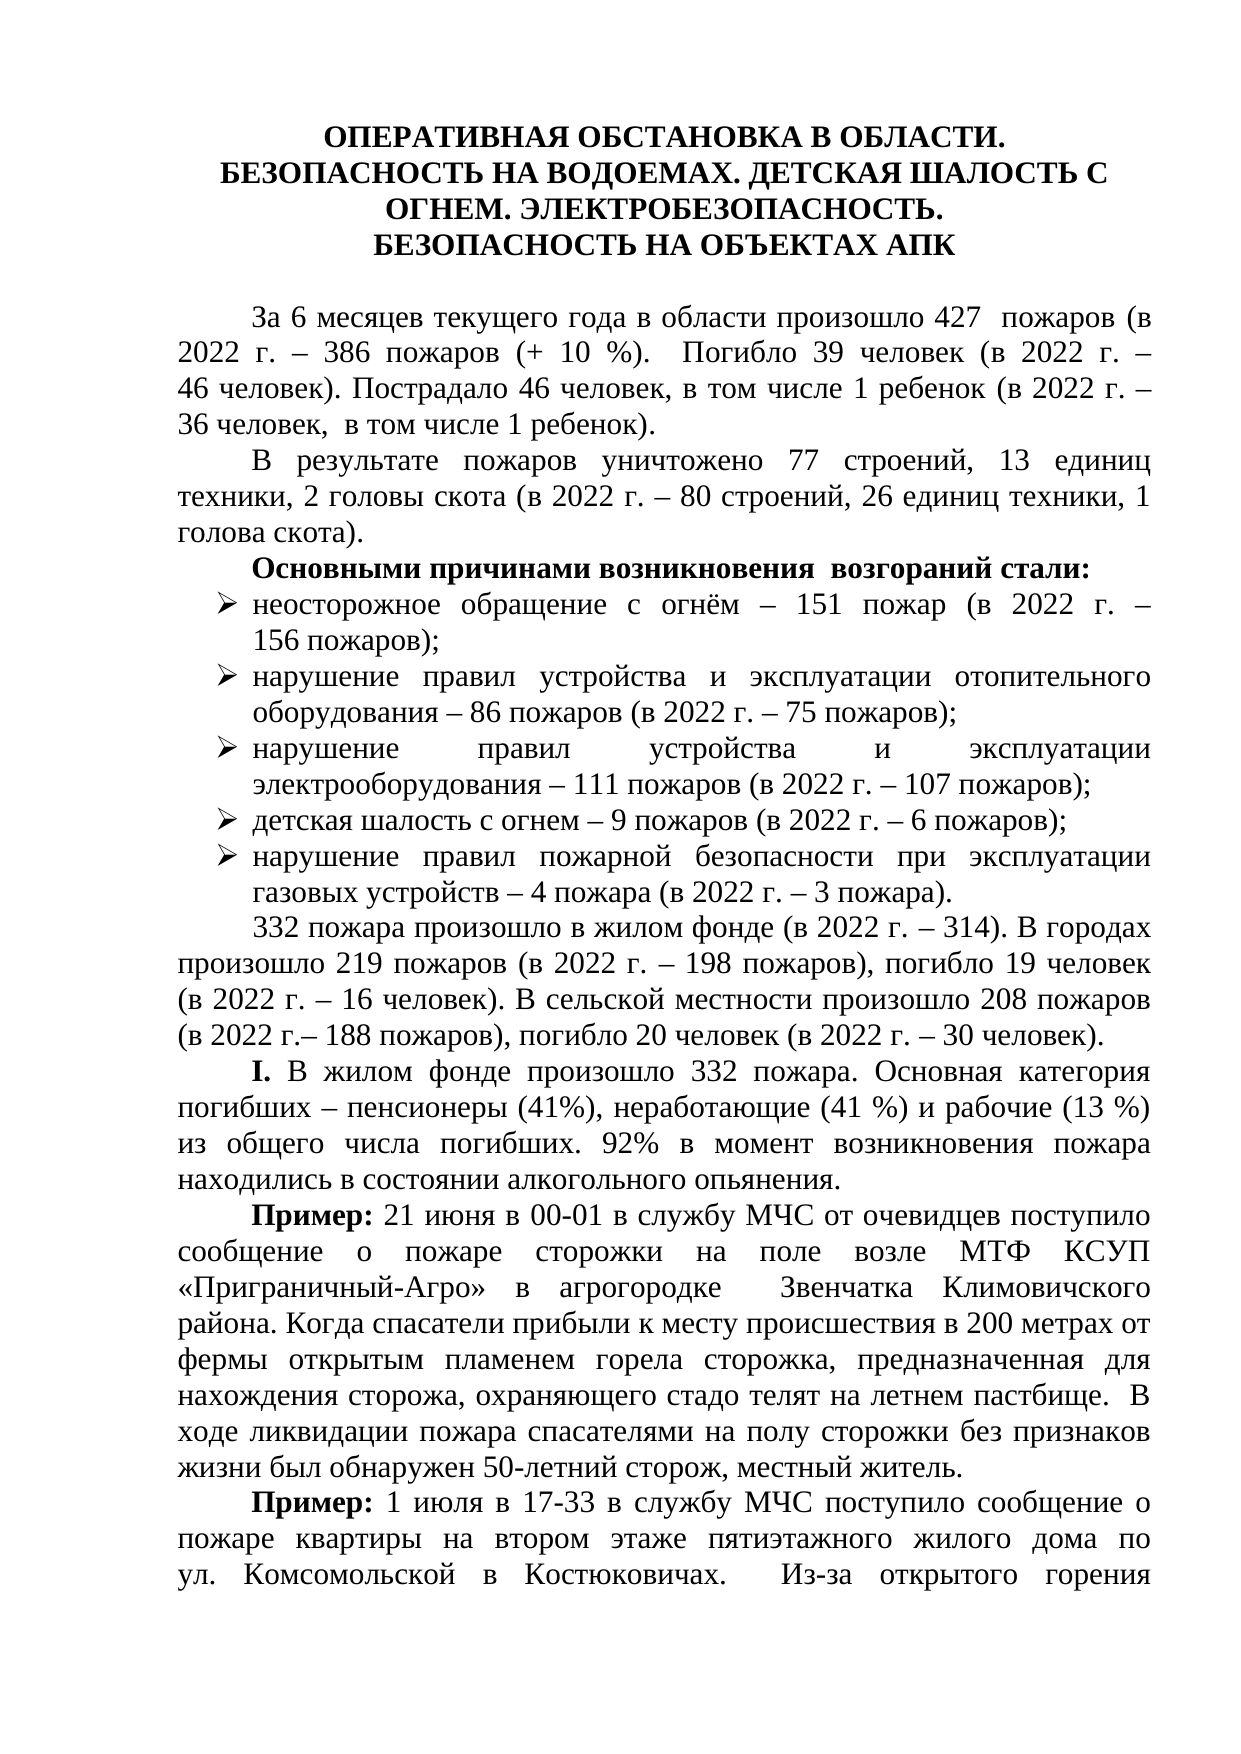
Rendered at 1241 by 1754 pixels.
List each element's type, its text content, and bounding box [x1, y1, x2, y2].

text За 6 месяцев текущего года в области произошло 427 пожаров (в 2022 г. – 386 пожаров (+ 10 %). Погибло 39 человек (в 2022 г. – 46 человек). Пострадало 46 человек, в том числе 1 ребенок (в 2022 г. – 36 человек, в том числе 1 ребенок). [177, 298, 1152, 442]
list нарушение правил пожарной безопасности при эксплуатации газовых устройств – 4 пожара (в 2022 г. – 3 пожара). [215, 837, 1152, 909]
text В результате пожаров уничтожено 77 строений, 13 единиц техники, 2 головы скота (в 2022 г. – 80 строений, 26 единиц техники, 1 голова скота). [177, 442, 1152, 549]
text I. В жилом фонде произошло 332 пожара. Основная категория погибших – пенсионеры (41%), неработающие (41 %) и рабочие (13 %) из общего числа погибших. 92% в момент возникновения пожара находились в состоянии алкогольного опьянения. [177, 1052, 1152, 1196]
text БЕЗОПАСНОСТЬ НА ОБЪЕКТАХ АПК [177, 226, 1152, 262]
text 332 пожара произошло в жилом фонде (в 2022 г. – 314). В городах произошло 219 пожаров (в 2022 г. – 198 пожаров), погибло 19 человек (в 2022 г. – 16 человек). В сельской местности произошло 208 пожаров (в 2022 г.– 188 пожаров), погибло 20 человек (в 2022 г. – 30 человек). [177, 909, 1152, 1052]
text Основными причинами возникновения возгораний стали: [177, 549, 1152, 585]
list детская шалость с огнем – 9 пожаров (в 2022 г. – 6 пожаров); [215, 801, 1152, 837]
list неосторожное обращение с огнём – 151 пожар (в 2022 г. – 156 пожаров); [215, 585, 1152, 657]
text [177, 1484, 1152, 1592]
list нарушение правил устройства и эксплуатации электрооборудования – 111 пожаров (в 2022 г. – 107 пожаров); [215, 729, 1152, 801]
text ОПЕРАТИВНАЯ ОБСТАНОВКА В ОБЛАСТИ. [177, 118, 1152, 154]
text БЕЗОПАСНОСТЬ НА ВОДОЕМАХ. ДЕТСКАЯ ШАЛОСТЬ С ОГНЕМ. ЭЛЕКТРОБЕЗОПАСНОСТЬ. [177, 154, 1152, 226]
text Пример: 21 июня в 00-01 в службу МЧС от очевидцев поступило сообщение о пожаре сторожки на поле возле МТФ КСУП «Приграничный-Агро» в агрогородке Звенчатка Климовичского района. Когда спасатели прибыли к месту происшествия в 200 метрах от фермы открытым пламенем горела сторожка, предназначенная для нахождения сторожа, охраняющего стадо телят на летнем пастбище. В ходе ликвидации пожара спасателями на полу сторожки без признаков жизни был обнаружен 50-летний сторож, местный житель. [177, 1196, 1152, 1484]
list нарушение правил устройства и эксплуатации отопительного оборудования – 86 пожаров (в 2022 г. – 75 пожаров); [215, 657, 1152, 729]
